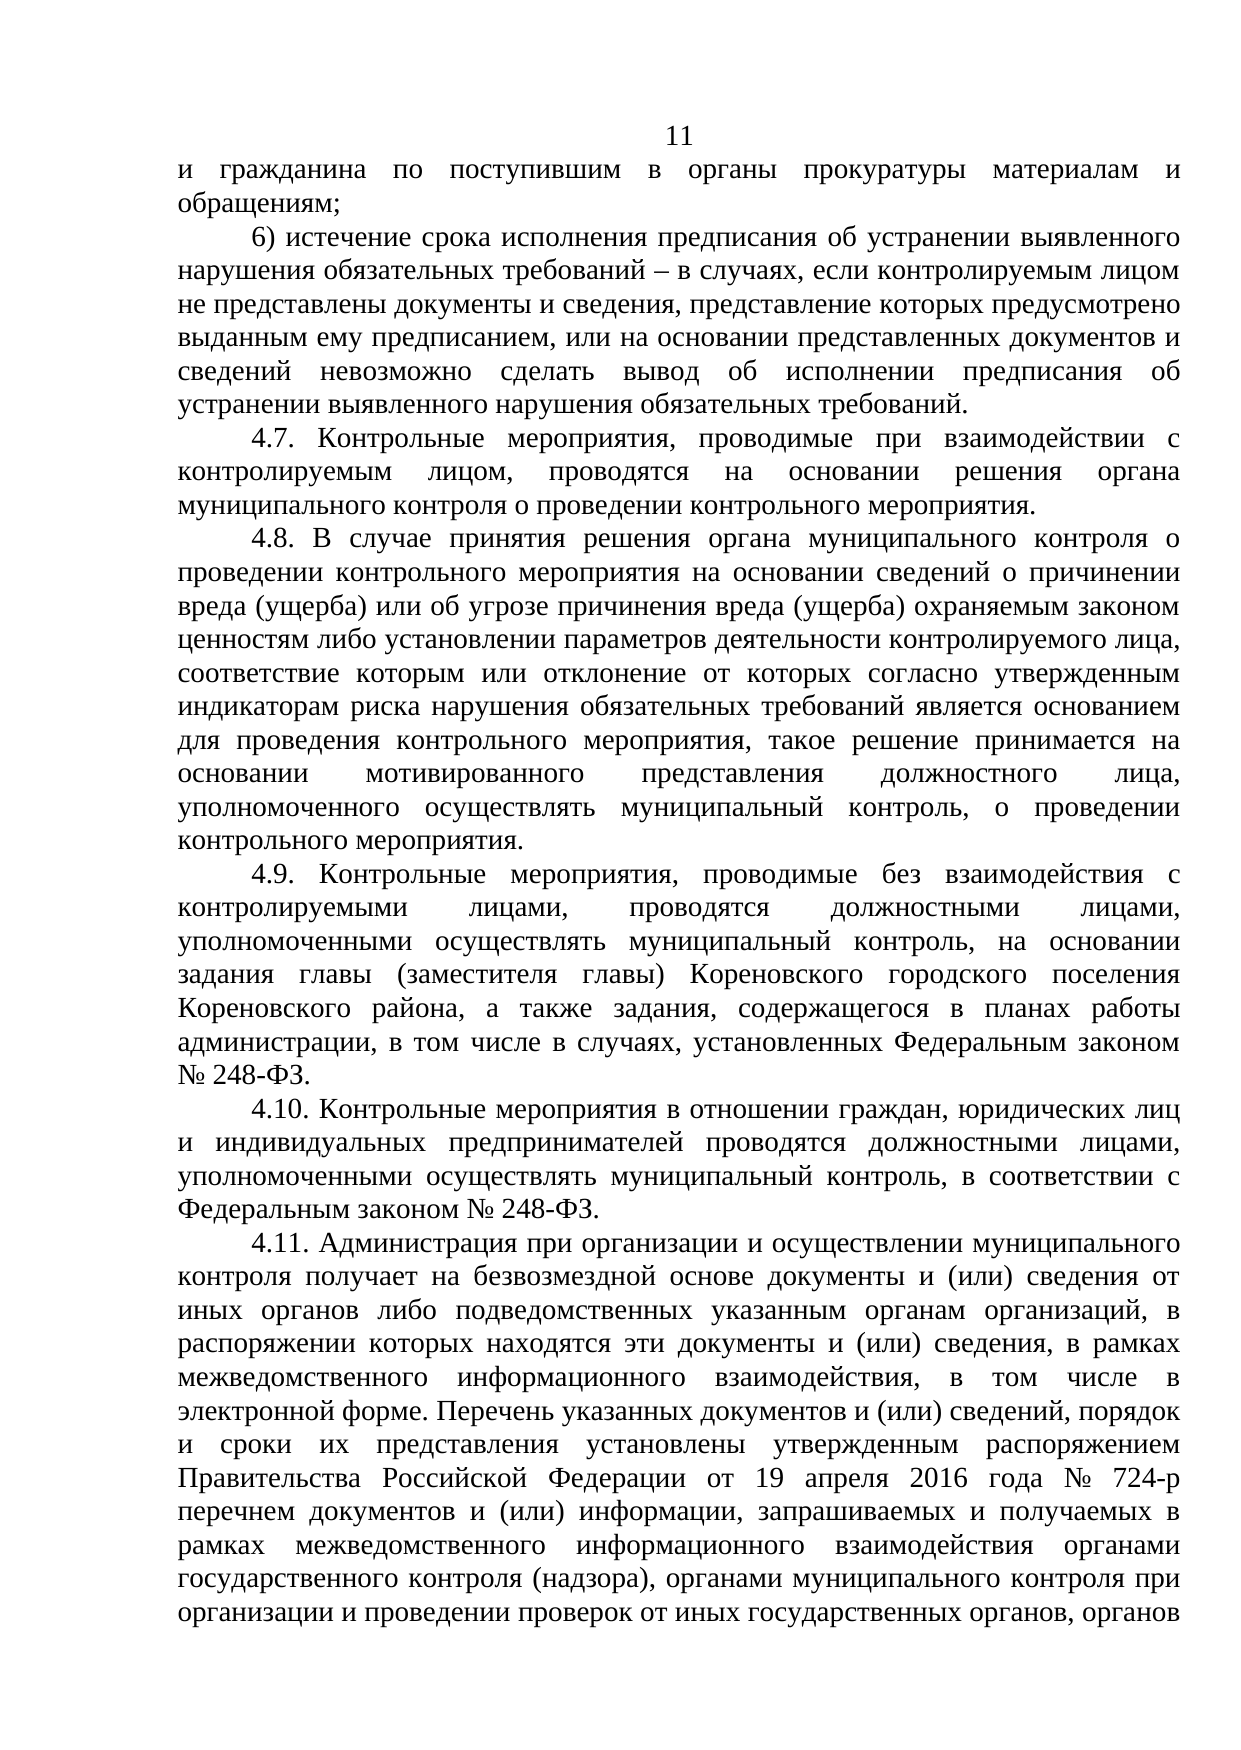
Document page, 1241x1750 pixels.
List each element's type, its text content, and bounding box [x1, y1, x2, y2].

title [177, 1225, 1181, 1627]
title 4.8. В случае принятия решения органа муниципального контроля о проведении контрольного мероприятия на основании сведений о причинении вреда (ущерба) или об угрозе причинения вреда (ущерба) охраняемым законом ценностям либо установлении параметров деятельности контролируемого лица, соответствие которым или отклонение от которых согласно утвержденным индикаторам риска нарушения обязательных требований является основанием для проведения контрольного мероприятия, такое решение принимается на основании мотивированного представления должностного лица, уполномоченного осуществлять муниципальный контроль, о проведении контрольного мероприятия. [177, 521, 1181, 856]
title 4.9. Контрольные мероприятия, проводимые без взаимодействия с контролируемыми лицами, проводятся должностными лицами, уполномоченными осуществлять муниципальный контроль, на основании задания главы (заместителя главы) Кореновского городского поселения Кореновского района, а также задания, содержащегося в планах работы администрации, в том числе в случаях, установленных Федеральным законом № 248-ФЗ. [177, 856, 1181, 1091]
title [177, 152, 1181, 219]
title 4.10. Контрольные мероприятия в отношении граждан, юридических лиц и индивидуальных предпринимателей проводятся должностными лицами, уполномоченными осуществлять муниципальный контроль, в соответствии с Федеральным законом № 248-ФЗ. [177, 1091, 1181, 1225]
title 6) истечение срока исполнения предписания об устранении выявленного нарушения обязательных требований – в случаях, если контролируемым лицом не представлены документы и сведения, представление которых предусмотрено выданным ему предписанием, или на основании представленных документов и сведений невозможно сделать вывод об исполнении предписания об устранении выявленного нарушения обязательных требований. [177, 219, 1181, 420]
title 4.7. Контрольные мероприятия, проводимые при взаимодействии с контролируемым лицом, проводятся на основании решения органа муниципального контроля о проведении контрольного мероприятия. [177, 420, 1181, 521]
